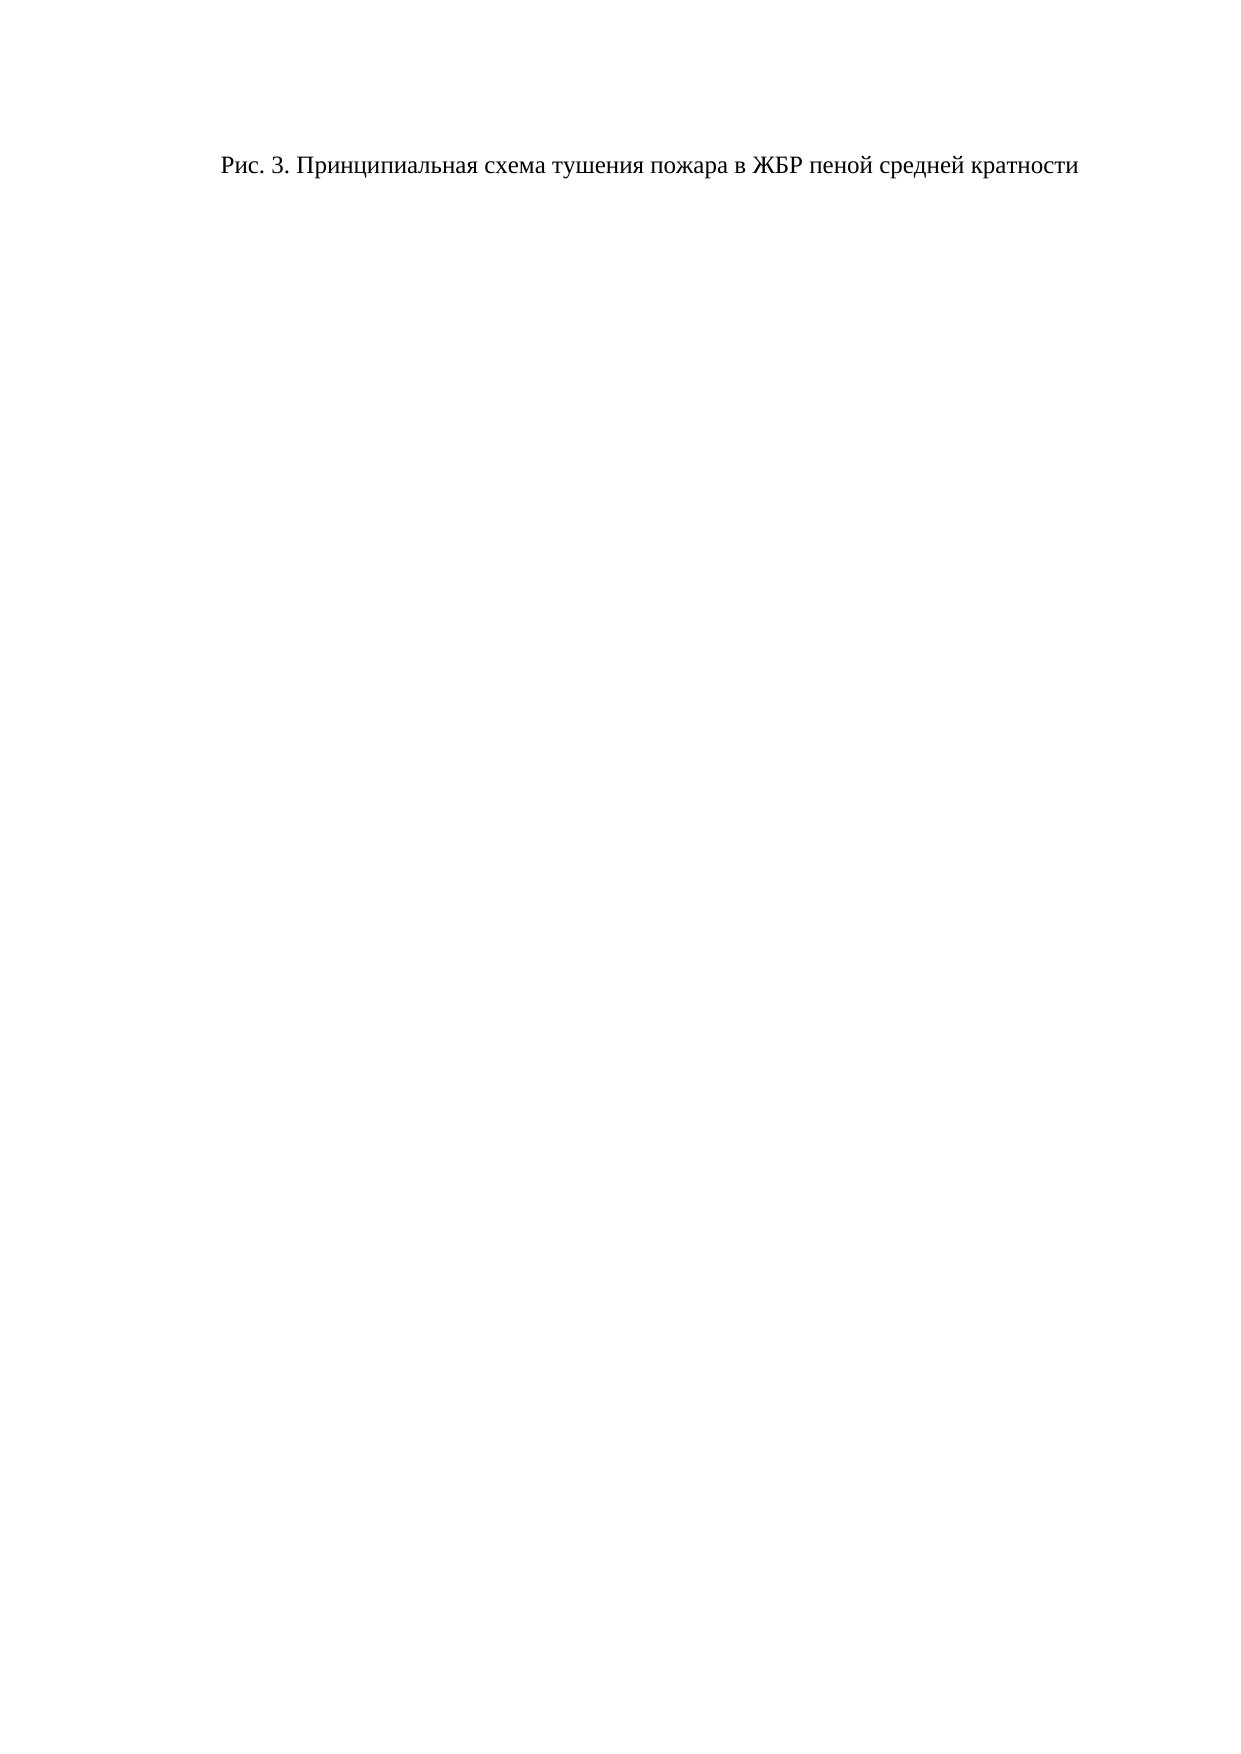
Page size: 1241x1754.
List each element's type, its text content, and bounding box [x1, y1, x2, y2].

text Рис. 3. Принципиальная схема тушения пожара в ЖБР пеной средней кратности [118, 150, 1181, 179]
